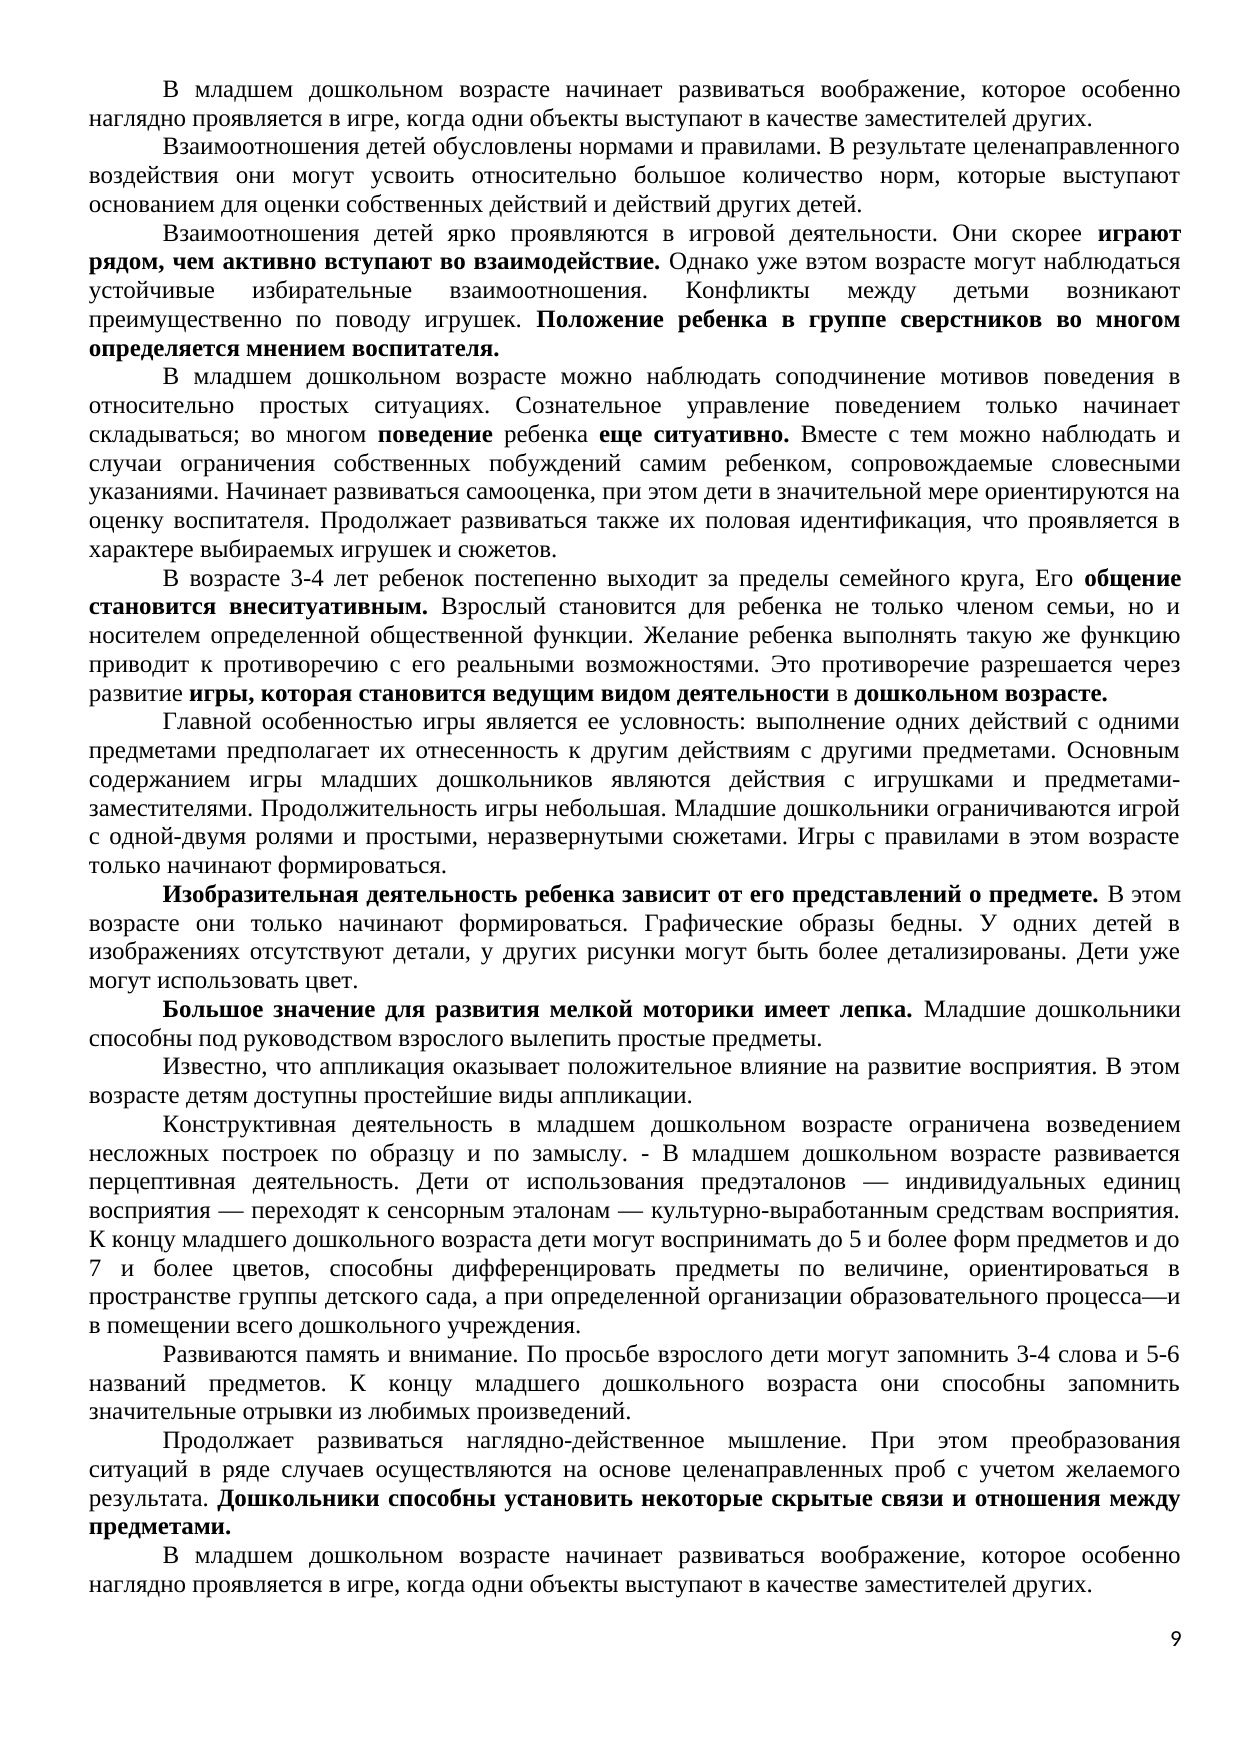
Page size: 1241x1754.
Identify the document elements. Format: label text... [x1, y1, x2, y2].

text Взаимоотношения детей обусловлены нормами и правилами. В результате целенаправленного воздействия они могут усвоить относительно большое количество норм, которые выступают основанием для оценки собственных действий и действий других детей. [89, 131, 1181, 218]
text Продолжает развиваться наглядно-действенное мышление. При этом преобразования ситуаций в ряде случаев осуществляются на основе целенаправленных проб с учетом желаемого результата. Дошкольники способны установить некоторые скрытые связи и отношения между предметами. [89, 1425, 1181, 1540]
text В младшем дошкольном возрасте можно наблюдать соподчинение мотивов поведения в относительно простых ситуациях. Сознательное управление поведением только начинает складываться; во многом поведение ребенка еще ситуативно. Вместе с тем можно наблюдать и случаи ограничения собственных побуждений самим ребенком, сопровождаемые словесными указаниями. Начинает развиваться самооценка, при этом дети в значительной мере ориентируются на оценку воспитателя. Продолжает развиваться также их половая идентификация, что проявляется в характере выбираемых игрушек и сюжетов. [89, 361, 1181, 563]
text Большое значение для развития мелкой моторики имеет лепка. Младшие дошкольники способны под руководством взрослого вылепить простые предметы. [89, 994, 1181, 1051]
text Конструктивная деятельность в младшем дошкольном возрасте ограничена возведением несложных построек по образцу и по замыслу. - В младшем дошкольном возрасте развивается перцептивная деятельность. Дети от использования предэталонов — индивидуальных единиц восприятия — переходят к сенсорным эталонам — культурно-выработанным средствам восприятия. К концу младшего дошкольного возраста дети могут воспринимать до 5 и более форм предметов и до 7 и более цветов, способны дифференцировать предметы по величине, ориентироваться в пространстве группы детского сада, а при определенной организации образовательного процесса—и в помещении всего дошкольного учреждения. [89, 1109, 1181, 1339]
text В младшем дошкольном возрасте начинает развиваться воображение, которое особенно наглядно проявляется в игре, когда одни объекты выступают в качестве заместителей других. [89, 74, 1181, 131]
text Известно, что аппликация оказывает положительное влияние на развитие восприятия. В этом возрасте детям доступны простейшие виды аппликации. [89, 1051, 1181, 1109]
text Изобразительная деятельность ребенка зависит от его представлений о предмете. В этом возрасте они только начинают формироваться. Графические образы бедны. У одних детей в изображениях отсутствуют детали, у других рисунки могут быть более детализированы. Дети уже могут использовать цвет. [89, 879, 1181, 994]
text В младшем дошкольном возрасте начинает развиваться воображение, которое особенно наглядно проявляется в игре, когда одни объекты выступают в качестве заместителей других. [89, 1540, 1181, 1598]
text Главной особенностью игры является ее условность: выполнение одних действий с одними предметами предполагает их отнесенность к другим действиям с другими предметами. Основным содержанием игры младших дошкольников являются действия с игрушками и предметами-заместителями. Продолжительность игры небольшая. Младшие дошкольники ограничиваются игрой с одной-двумя ролями и простыми, неразвернутыми сюжетами. Игры с правилами в этом возрасте только начинают формироваться. [89, 706, 1181, 879]
text Развиваются память и внимание. По просьбе взрослого дети могут запомнить 3-4 слова и 5-6 названий предметов. К концу младшего дошкольного возраста они способны запомнить значительные отрывки из любимых произведений. [89, 1339, 1181, 1425]
text Взаимоотношения детей ярко проявляются в игровой деятельности. Они скорее играют рядом, чем активно вступают во взаимодействие. Однако уже вэтом возрасте могут наблюдаться устойчивые избирательные взаимоотношения. Конфликты между детьми возникают преимущественно по поводу игрушек. Положение ребенка в группе сверстников во многом определяется мнением воспитателя. [89, 218, 1181, 361]
text В возрасте 3-4 лет ребенок постепенно выходит за пределы семейного круга, Его общение становится внеситуативным. Взрослый становится для ребенка не только членом семьи, но и носителем определенной общественной функции. Желание ребенка выполнять такую же функцию приводит к противоречию с его реальными возможностями. Это противоречие разрешается через развитие игры, которая становится ведущим видом деятельности в дошкольном возрасте. [89, 563, 1181, 706]
